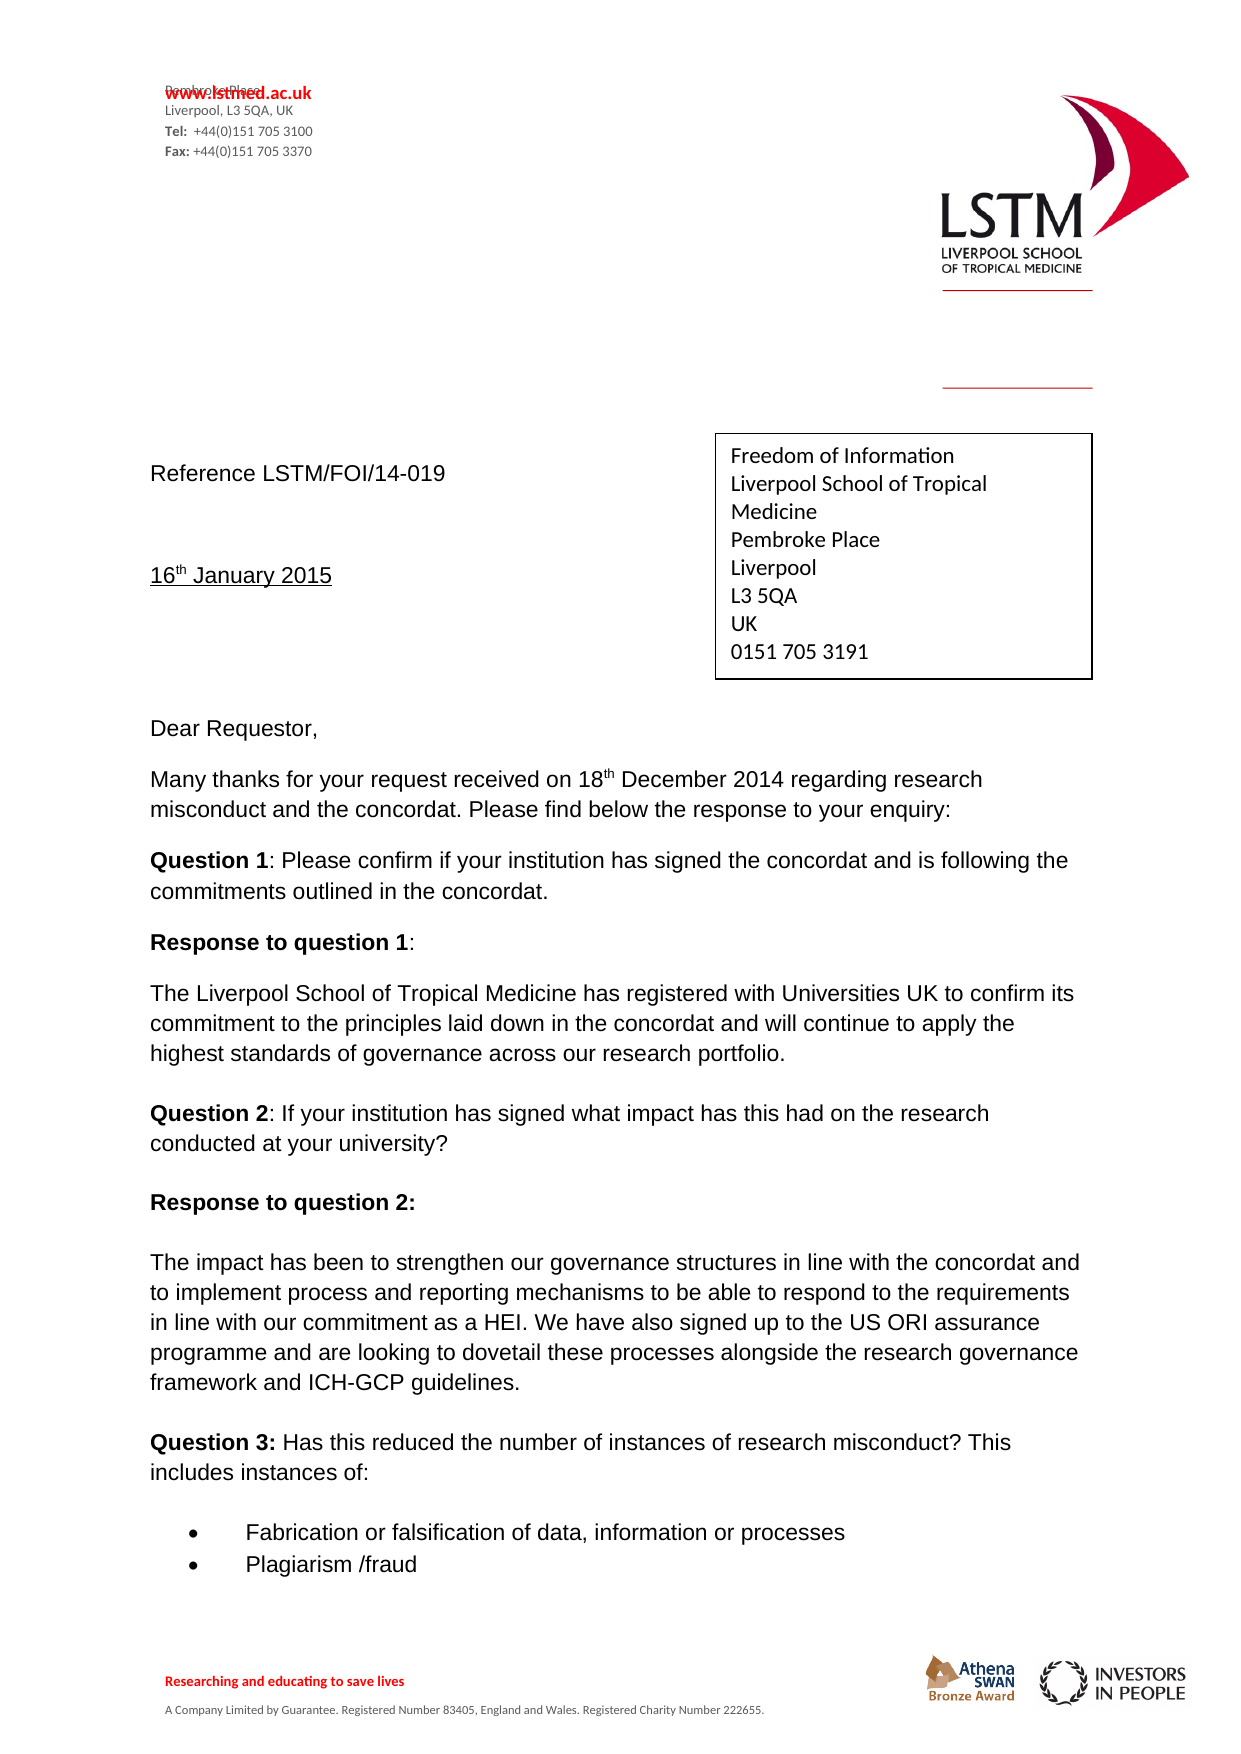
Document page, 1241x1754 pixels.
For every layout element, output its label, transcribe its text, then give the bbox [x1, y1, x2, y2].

text Many thanks for your request received on 18th December 2014 regarding research misconduct and the concordat. Please find below the response to your enquiry: [150, 766, 1090, 823]
picture [916, 70, 1212, 298]
text Question 3: Has this reduced the number of instances of research misconduct? This includes instances of: [150, 1429, 1090, 1485]
text Question 2: If your institution has signed what impact has this had on the research conducted at your university? [150, 1099, 1090, 1156]
text 16th January 2015 [150, 562, 715, 588]
text The impact has been to strengthen our governance structures in line with the concordat and to implement process and reporting mechanisms to be able to respond to the requirements in line with our commitment as a HEI. We have also signed up to the US ORI assurance programme and are looking to dovetail these processes alongside the research governance framework and ICH-GCP guidelines. [150, 1248, 1090, 1396]
text Dear Requestor, [150, 715, 1090, 741]
text Response to question 2: [150, 1189, 1090, 1215]
text The Liverpool School of Tropical Medicine has registered with Universities UK to confirm its commitment to the principles laid down in the concordat and will continue to apply the highest standards of governance across our research portfolio. [150, 980, 1090, 1066]
list Plagiarism /fraud [187, 1550, 1090, 1578]
picture [925, 1654, 1014, 1704]
text Response to question 1: [150, 929, 1090, 955]
list Fabrication or falsification of data, information or processes [187, 1518, 1090, 1546]
picture [1033, 1658, 1192, 1709]
text Question 1: Please confirm if your institution has signed the concordat and is following the commitments outlined in the concordat. [150, 847, 1090, 904]
text Reference LSTM/FOI/14-019 [150, 460, 715, 486]
